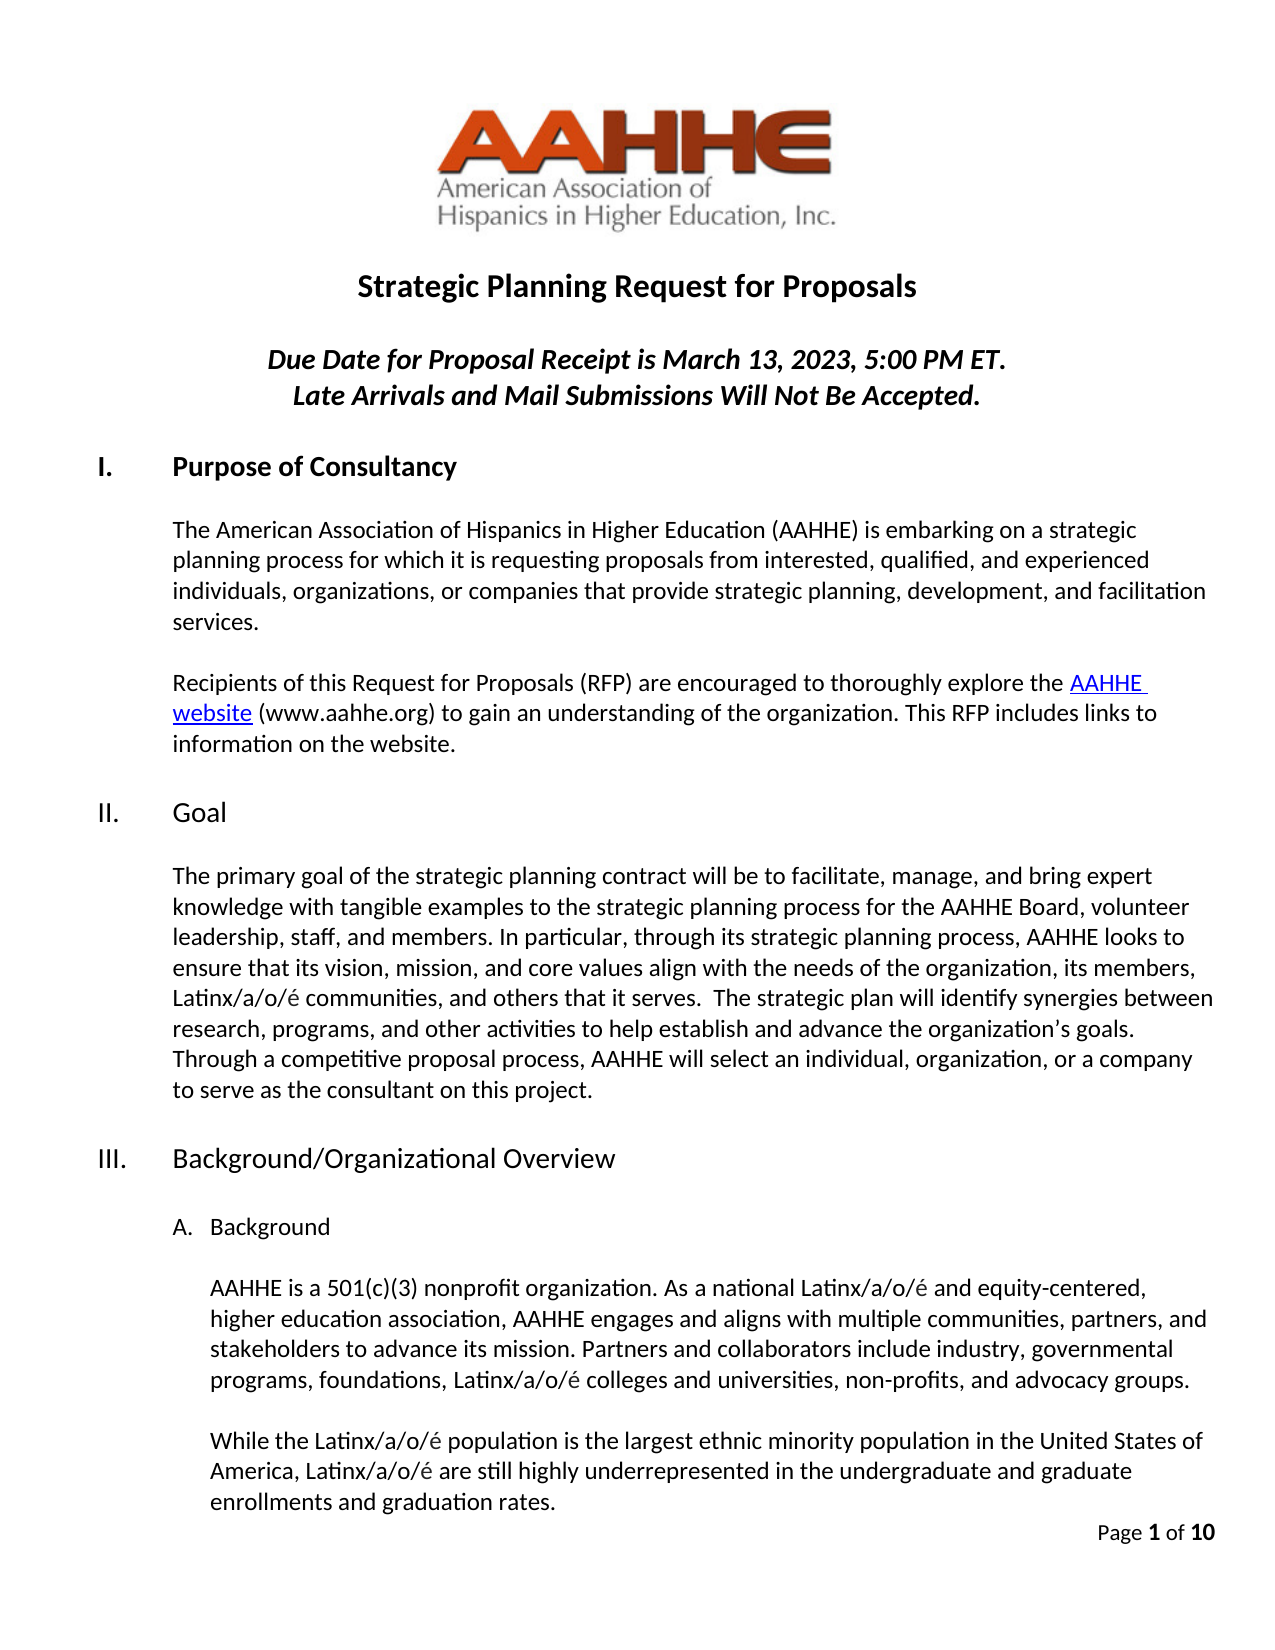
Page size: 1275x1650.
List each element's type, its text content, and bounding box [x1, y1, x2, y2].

list Purpose of Consultancy [97, 448, 1215, 484]
list The primary goal of the strategic planning contract will be to facilitate, manage, and bring expert knowledge with tangible examples to the strategic planning process for the AAHHE Board, volunteer leadership, staff, and members. In particular, through its strategic planning process, AAHHE looks to ensure that its vision, mission, and core values align with the needs of the organization, its members, Latinx/a/o/é communities, and others that it serves. The strategic plan will identify synergies between research, programs, and other activities to help establish and advance the organization’s goals. Through a competitive proposal process, AAHHE will select an individual, organization, or a company to serve as the consultant on this project. [172, 860, 1215, 1104]
list Recipients of this Request for Proposals (RFP) are encouraged to thoroughly explore the AAHHE website (www.aahhe.org) to gain an understanding of the organization. This RFP includes links to information on the website. [172, 667, 1215, 758]
text Strategic Planning Request for Proposals [60, 265, 1215, 306]
list The American Association of Hispanics in Higher Education (AAHHE) is embarking on a strategic planning process for which it is requesting proposals from interested, qualified, and experienced individuals, organizations, or companies that provide strategic planning, development, and facilitation services. [172, 514, 1215, 636]
text Late Arrivals and Mail Submissions Will Not Be Accepted. [60, 377, 1215, 412]
list Background [172, 1211, 1215, 1242]
list AAHHE is a 501(c)(3) nonprofit organization. As a national Latinx/a/o/é and equity-centered, higher education association, AAHHE engages and aligns with multiple communities, partners, and stakeholders to advance its mission. Partners and collaborators include industry, governmental programs, foundations, Latinx/a/o/é colleges and universities, non-profits, and advocacy groups. [210, 1272, 1215, 1394]
picture [431, 103, 844, 237]
list Goal [97, 794, 1215, 829]
list Background/Organizational Overview [97, 1140, 1215, 1176]
text Due Date for Proposal Receipt is March 13, 2023, 5:00 PM ET. [60, 341, 1215, 377]
list While the Latinx/a/o/é population is the largest ethnic minority population in the United States of America, Latinx/a/o/é are still highly underrepresented in the undergraduate and graduate enrollments and graduation rates. [210, 1425, 1215, 1516]
